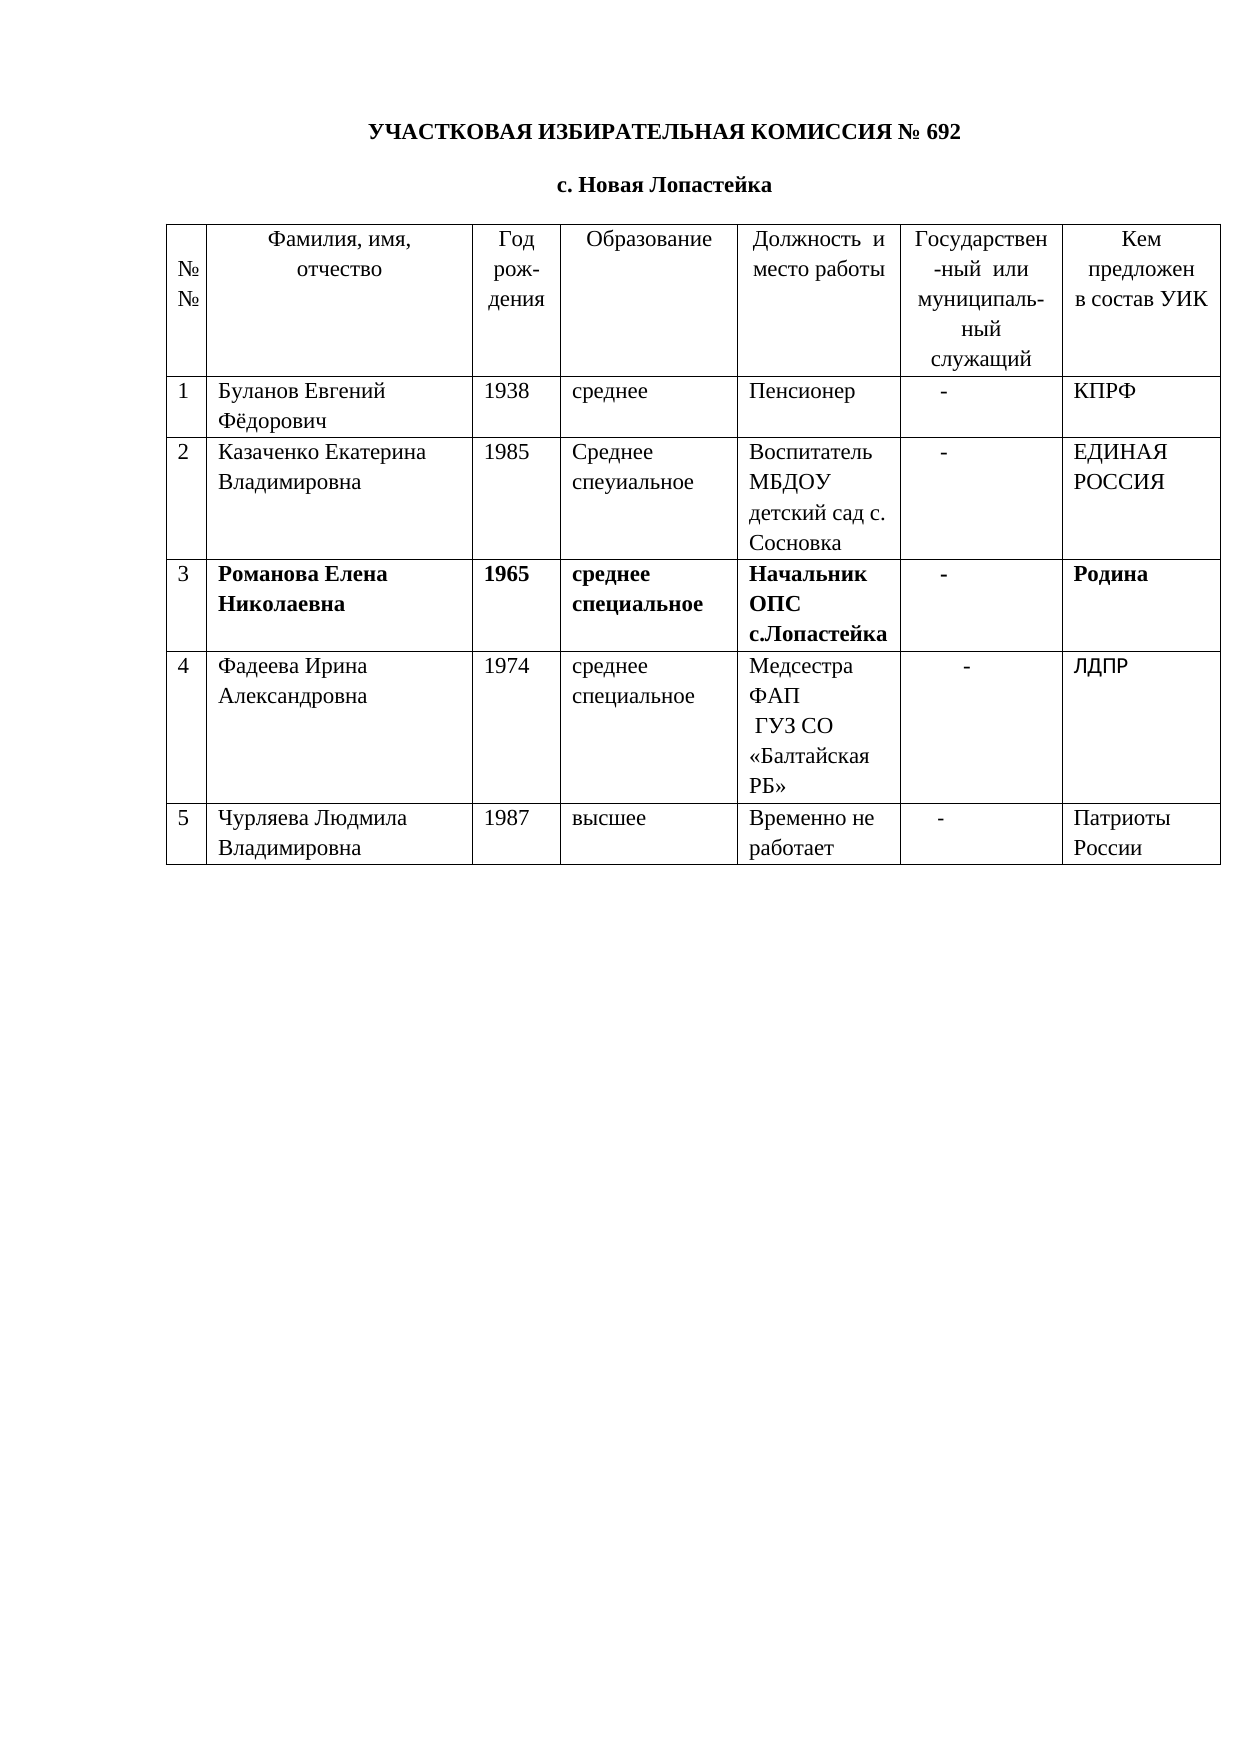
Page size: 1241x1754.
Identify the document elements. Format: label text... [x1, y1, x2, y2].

table_cell среднее специальное [561, 652, 737, 803]
table_header Фамилия, имя, отчество [207, 225, 472, 376]
table_cell 2 [167, 438, 206, 559]
table_cell - [901, 804, 1062, 864]
table_cell ЕДИНАЯ РОССИЯ [1063, 438, 1220, 559]
table_cell высшее [561, 804, 737, 864]
table_cell Патриоты России [1063, 804, 1220, 864]
table_cell КПРФ [1063, 377, 1220, 437]
table_header Образование [561, 225, 737, 376]
table_cell 3 [167, 560, 206, 651]
table_cell - [901, 560, 1062, 651]
table_cell Медсестра ФАП ГУЗ СО «Балтайская РБ» [738, 652, 900, 803]
table_cell 4 [167, 652, 206, 803]
table_cell 1938 [473, 377, 560, 437]
table_cell Среднее спеуиальное [561, 438, 737, 559]
table_cell 1 [167, 377, 206, 437]
table_cell Пенсионер [738, 377, 900, 437]
table_cell 1974 [473, 652, 560, 803]
table_cell 1987 [473, 804, 560, 864]
table_cell - [901, 377, 1062, 437]
table_cell среднее специальное [561, 560, 737, 651]
table_cell Родина [1063, 560, 1220, 651]
table_cell 1965 [473, 560, 560, 651]
table_cell Буланов Евгений Фёдорович [207, 377, 472, 437]
table_header Государствен-ный или муниципаль-ный служащий [901, 225, 1062, 376]
table_header Год рож- дения [473, 225, 560, 376]
table_cell Временно не работает [738, 804, 900, 864]
text с. Новая Лопастейка [177, 171, 1152, 197]
table_header № № [167, 225, 206, 376]
table_cell Чурляева Людмила Владимировна [207, 804, 472, 864]
table_cell 1985 [473, 438, 560, 559]
text УЧАСТКОВАЯ ИЗБИРАТЕЛЬНАЯ КОМИССИЯ № 692 [177, 118, 1152, 144]
table_cell Романова Елена Николаевна [207, 560, 472, 651]
table_cell - [901, 652, 1062, 803]
table_header Кем предложен в состав УИК [1063, 225, 1220, 376]
table_cell Казаченко Екатерина Владимировна [207, 438, 472, 559]
table_cell Начальник ОПС с.Лопастейка [738, 560, 900, 651]
table_cell - [901, 438, 1062, 559]
table_cell ЛДПР [1063, 652, 1220, 803]
table_cell Воспитатель МБДОУ детский сад с. Сосновка [738, 438, 900, 559]
table_header Должность и место работы [738, 225, 900, 376]
table_cell среднее [561, 377, 737, 437]
table_cell Фадеева Ирина Александровна [207, 652, 472, 803]
table_cell 5 [167, 804, 206, 864]
